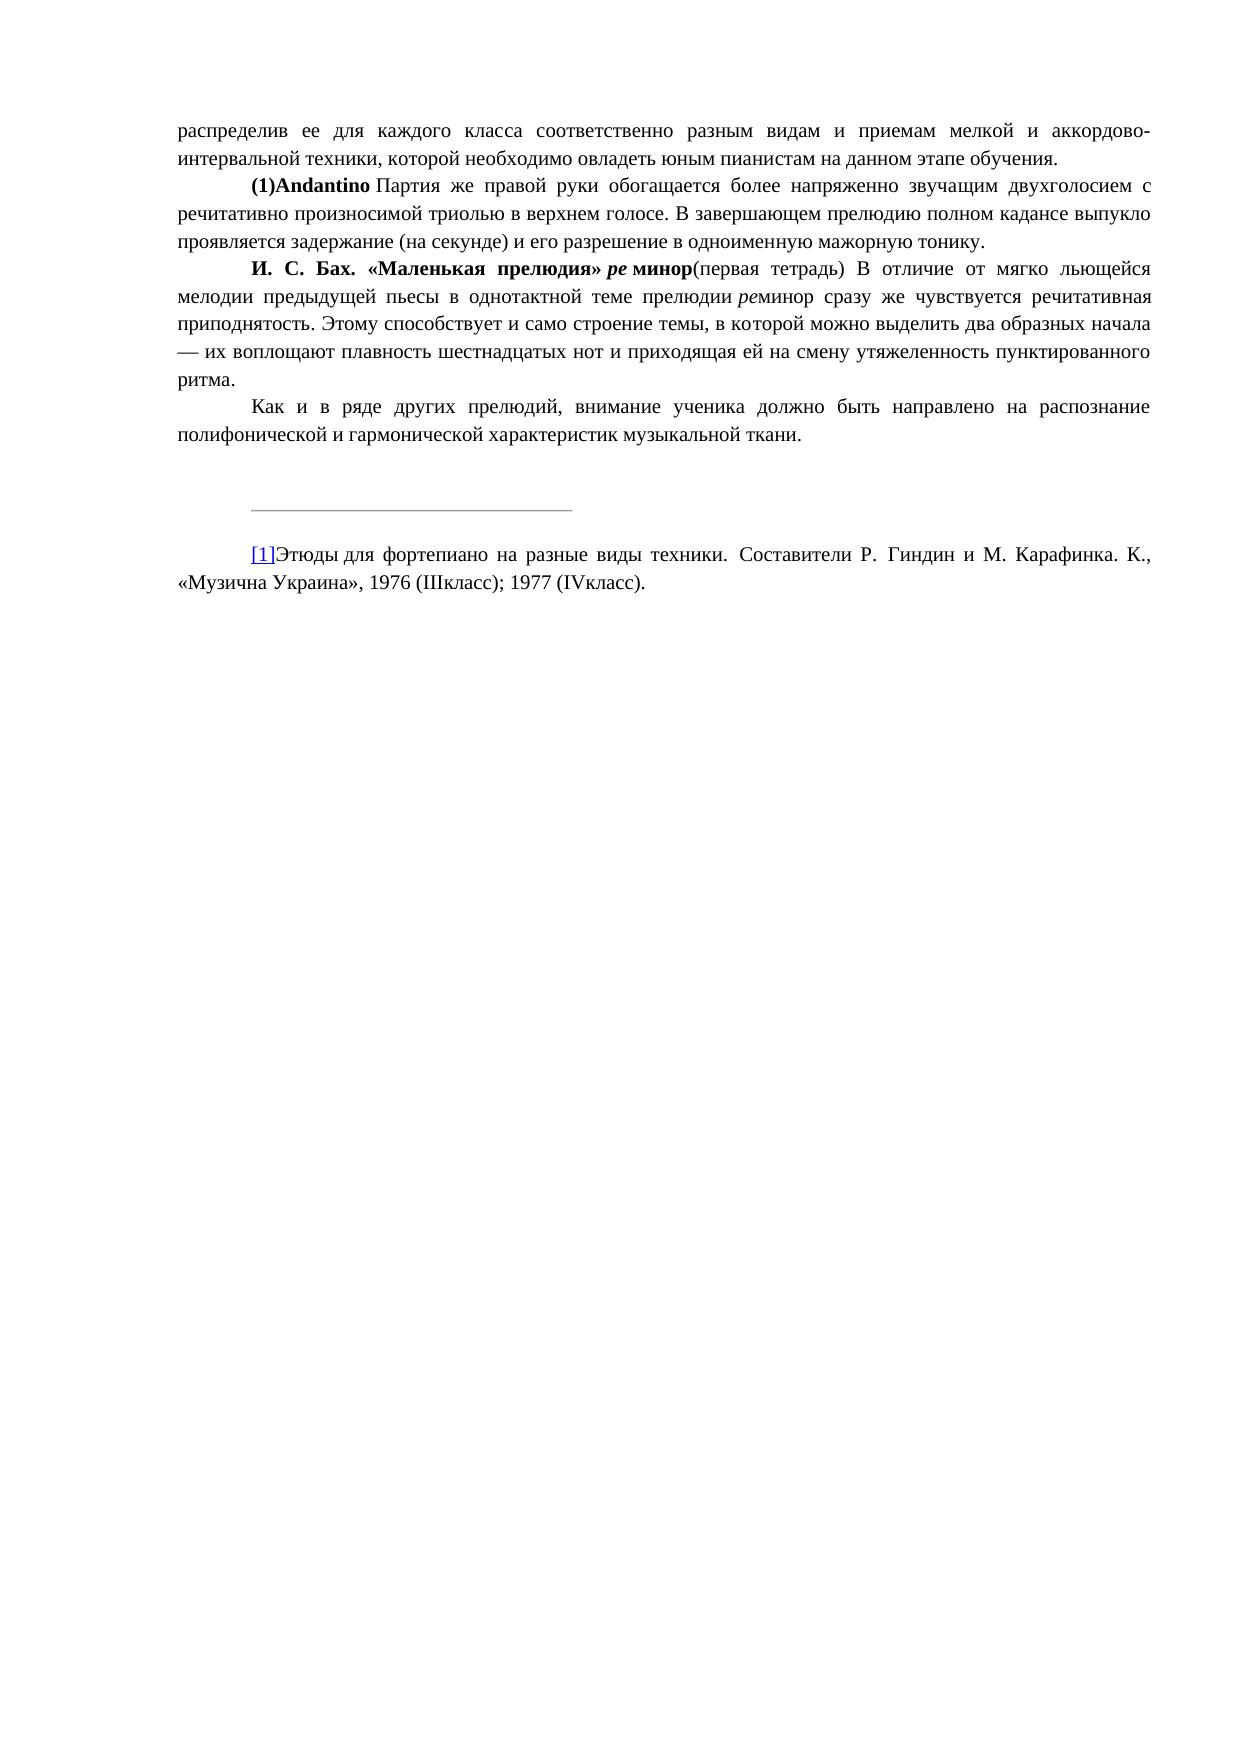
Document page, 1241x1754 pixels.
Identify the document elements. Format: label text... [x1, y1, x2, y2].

text (1)Andantino Партия же правой руки обогащается более напряженно звучащим двухголосием с речитативно произносимой триолью в верхнем голосе. В завершающем прелюдию полном кадансе выпукло проявляется задержание (на секунде) и его разрешение в одноименную мажорную тонику. [177, 173, 1152, 253]
text [1]Этюды для фортепиано на разные виды техники. Составители Р. Гиндин и М. Карафинка. К., «Музична Украина», 1976 (IIIкласс); 1977 (IVкласс). [177, 542, 1152, 594]
text И. С. Бах. «Маленькая прелюдия» ре минор(первая тетрадь) В отличие от мягко льющейся мелодии предыдущей пьесы в однотактной теме прелюдии реминор сразу же чувствуется речитативная приподнятость. Этому способствует и само строение темы, в которой можно выделить два образных начала — их воплощают плавность шестнадцатых нот и приходящая ей на смену утяжеленность пунктированного ритма. [177, 256, 1152, 391]
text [177, 118, 1152, 170]
text Как и в ряде других прелюдий, внимание ученика должно быть направлено на распознание полифонической и гармонической характеристик музыкальной ткани. [177, 394, 1152, 446]
